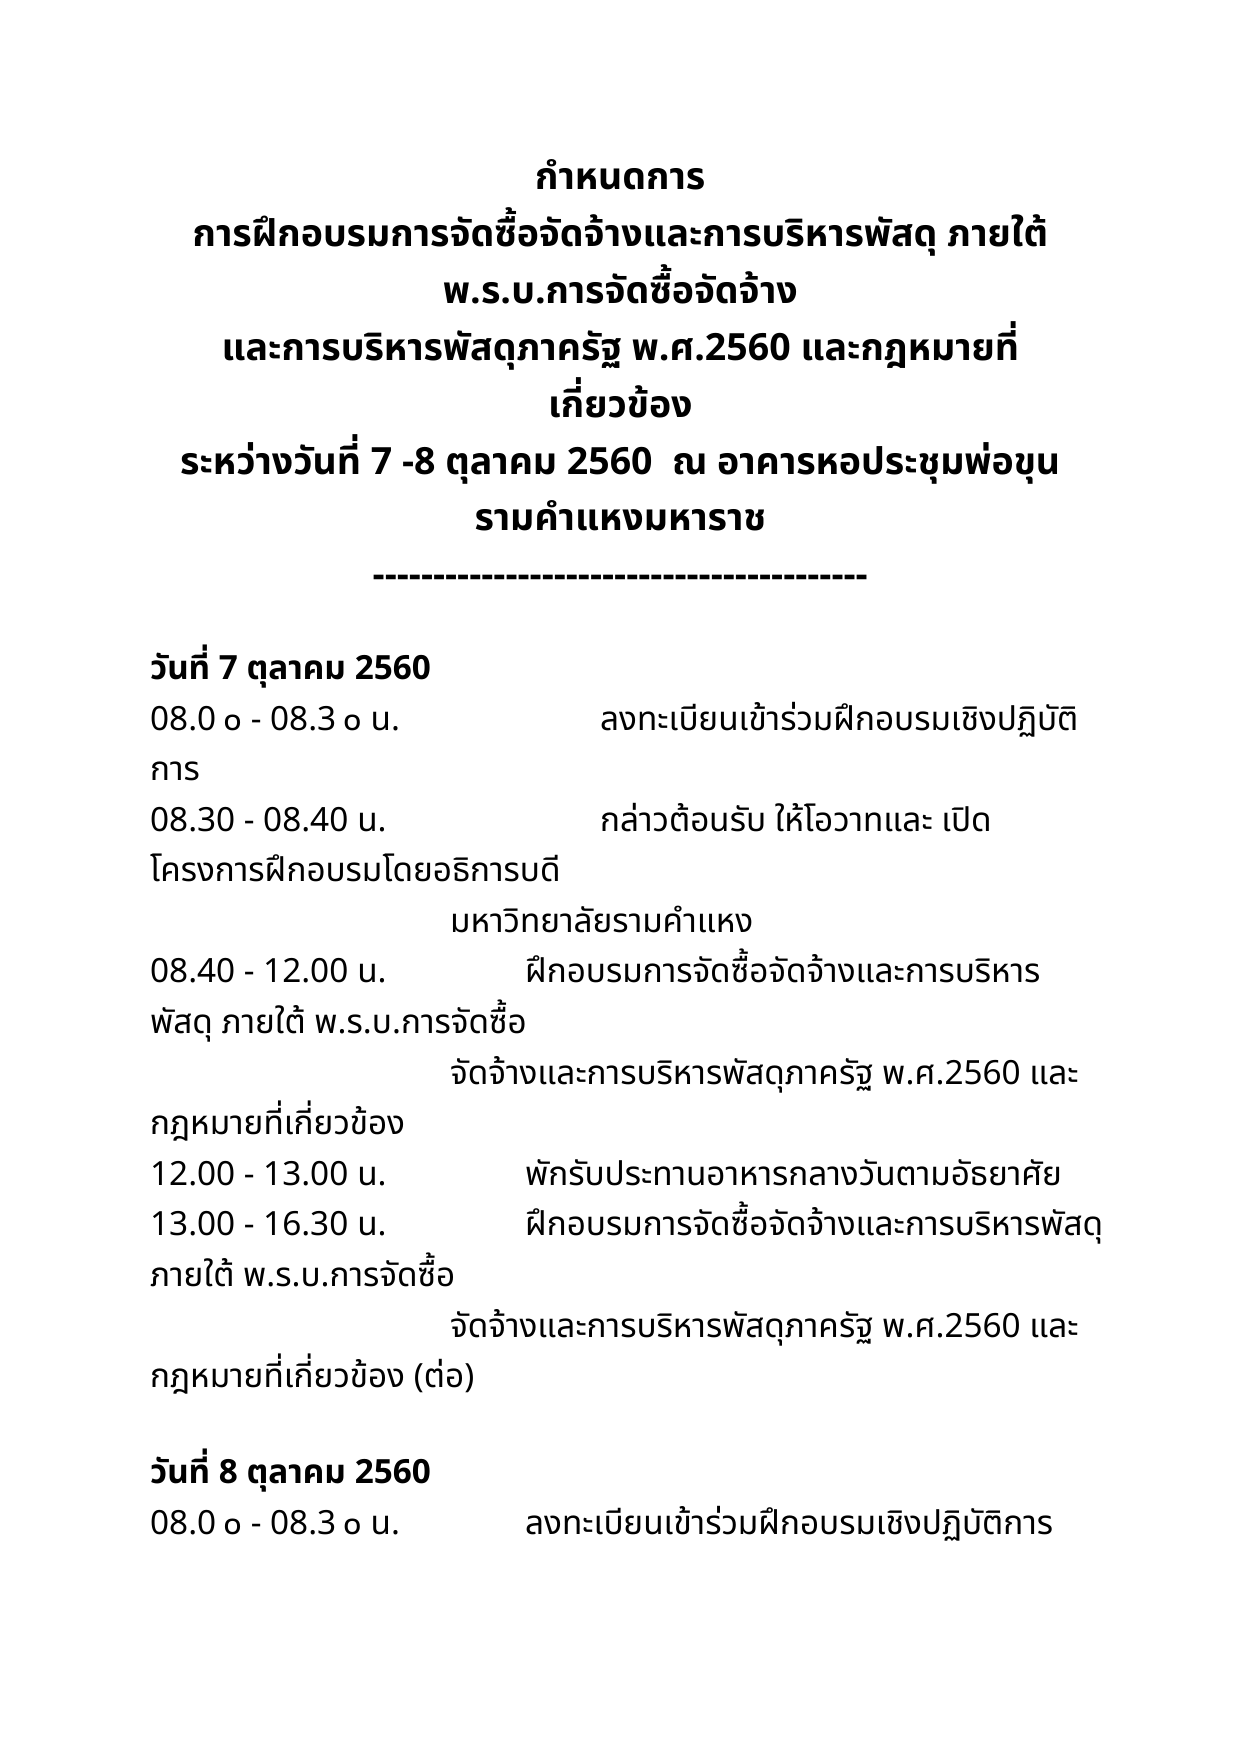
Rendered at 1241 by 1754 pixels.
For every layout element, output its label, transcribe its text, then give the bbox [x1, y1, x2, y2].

text 08.30 - 08.40 น. กล่าวต้อนรับ ให้โอวาทและ เปิดโครงการฝึกอบรมโดยอธิการบดี [150, 796, 1090, 897]
text วันที่ 8 ตุลาคม 2560 [150, 1448, 1090, 1499]
text 08.40 - 12.00 น. ฝึกอบรมการจัดซื้อจัดจ้างและการบริหารพัสดุ ภายใต้ พ.ร.บ.การจัดซื้อ จัดจ้างและการบริหารพัสดุภาครัฐ พ.ศ.2560 และกฎหมายที่เกี่ยวข้อง [150, 947, 1090, 1149]
text การฝึกอบรมการจัดซื้อจัดจ้างและการบริหารพัสดุ ภายใต้ พ.ร.บ.การจัดซื้อจัดจ้าง และการบริหารพัสดุภาครัฐ พ.ศ.2560 และกฎหมายที่เกี่ยวข้อง [150, 207, 1090, 434]
text ระหว่างวันที่ 7 -8 ตุลาคม 2560 ณ อาคารหอประชุมพ่อขุนรามคำแหงมหาราช ----------------------------------------- [150, 434, 1090, 599]
text 08.0๐ - 08.3๐ น. ลงทะเบียนเข้าร่วมฝึกอบรมเชิงปฏิบัติการ [150, 695, 1090, 796]
text กำหนดการ [150, 150, 1090, 207]
text วันที่ 7 ตุลาคม 2560 [150, 644, 1090, 695]
text 08.0๐ - 08.3๐ น. ลงทะเบียนเข้าร่วมฝึกอบรมเชิงปฏิบัติการ [150, 1499, 1090, 1549]
text 13.00 - 16.30 น. ฝึกอบรมการจัดซื้อจัดจ้างและการบริหารพัสดุ ภายใต้ พ.ร.บ.การจัดซื้อ จัดจ้างและการบริหารพัสดุภาครัฐ พ.ศ.2560 และกฎหมายที่เกี่ยวข้อง (ต่อ) [150, 1200, 1124, 1403]
text 12.00 - 13.00 น. พักรับประทานอาหารกลางวันตามอัธยาศัย [150, 1149, 1090, 1200]
text มหาวิทยาลัยรามคำแหง [150, 897, 1090, 947]
